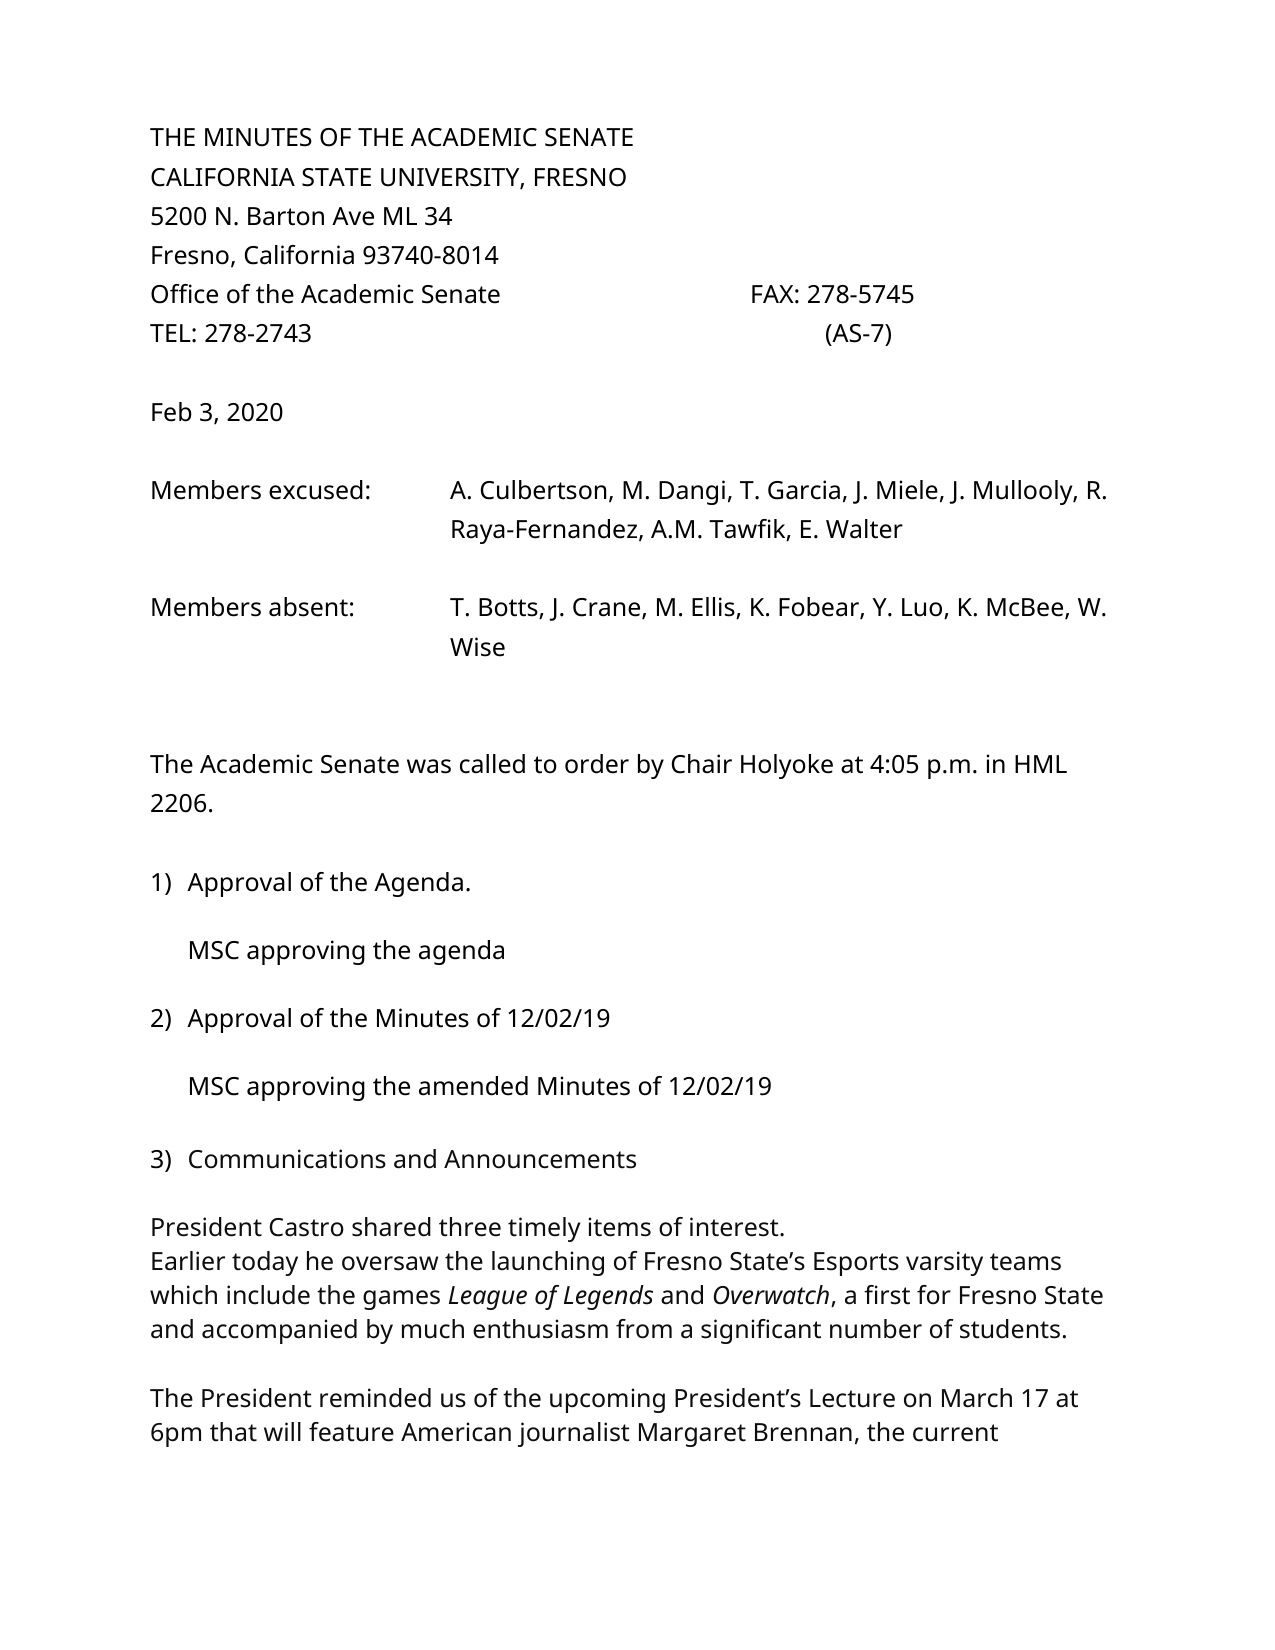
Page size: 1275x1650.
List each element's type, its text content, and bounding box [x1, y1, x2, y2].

text Feb 3, 2020 [150, 394, 1125, 428]
text 5200 N. Barton Ave ML 34 [150, 198, 1125, 232]
text Fresno, California 93740-8014 [150, 237, 1125, 272]
text CALIFORNIA STATE UNIVERSITY, FRESNO [150, 159, 1125, 193]
text MSC approving the agenda [187, 932, 1123, 966]
list Approval of the Minutes of 12/02/19 [150, 1000, 1123, 1034]
text Earlier today he oversaw the launching of Fresno State’s Esports varsity teams which include the games League of Legends and Overwatch, a first for Fresno State and accompanied by much enthusiasm from a significant number of students. [150, 1244, 1123, 1346]
text The Academic Senate was called to order by Chair Holyoke at 4:05 p.m. in HML 2206. [150, 747, 1125, 820]
list Communications and Announcements [150, 1142, 1123, 1176]
text President Castro shared three timely items of interest. [150, 1210, 1123, 1244]
text THE MINUTES OF THE ACADEMIC SENATE [150, 120, 1125, 154]
text Members excused: A. Culbertson, M. Dangi, T. Garcia, J. Miele, J. Mullooly, R. Raya-Fernandez, A.M. Tawfik, E. Walter [150, 472, 1125, 546]
list Approval of the Agenda. [150, 864, 1123, 898]
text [150, 1380, 1123, 1448]
text TEL: 278-2743 (AS-7) [150, 316, 1125, 350]
text Members absent: T. Botts, J. Crane, M. Ellis, K. Fobear, Y. Luo, K. McBee, W. Wise [150, 590, 1125, 663]
text Office of the Academic Senate FAX: 278-5745 [150, 277, 1125, 311]
text MSC approving the amended Minutes of 12/02/19 [150, 1068, 1125, 1103]
